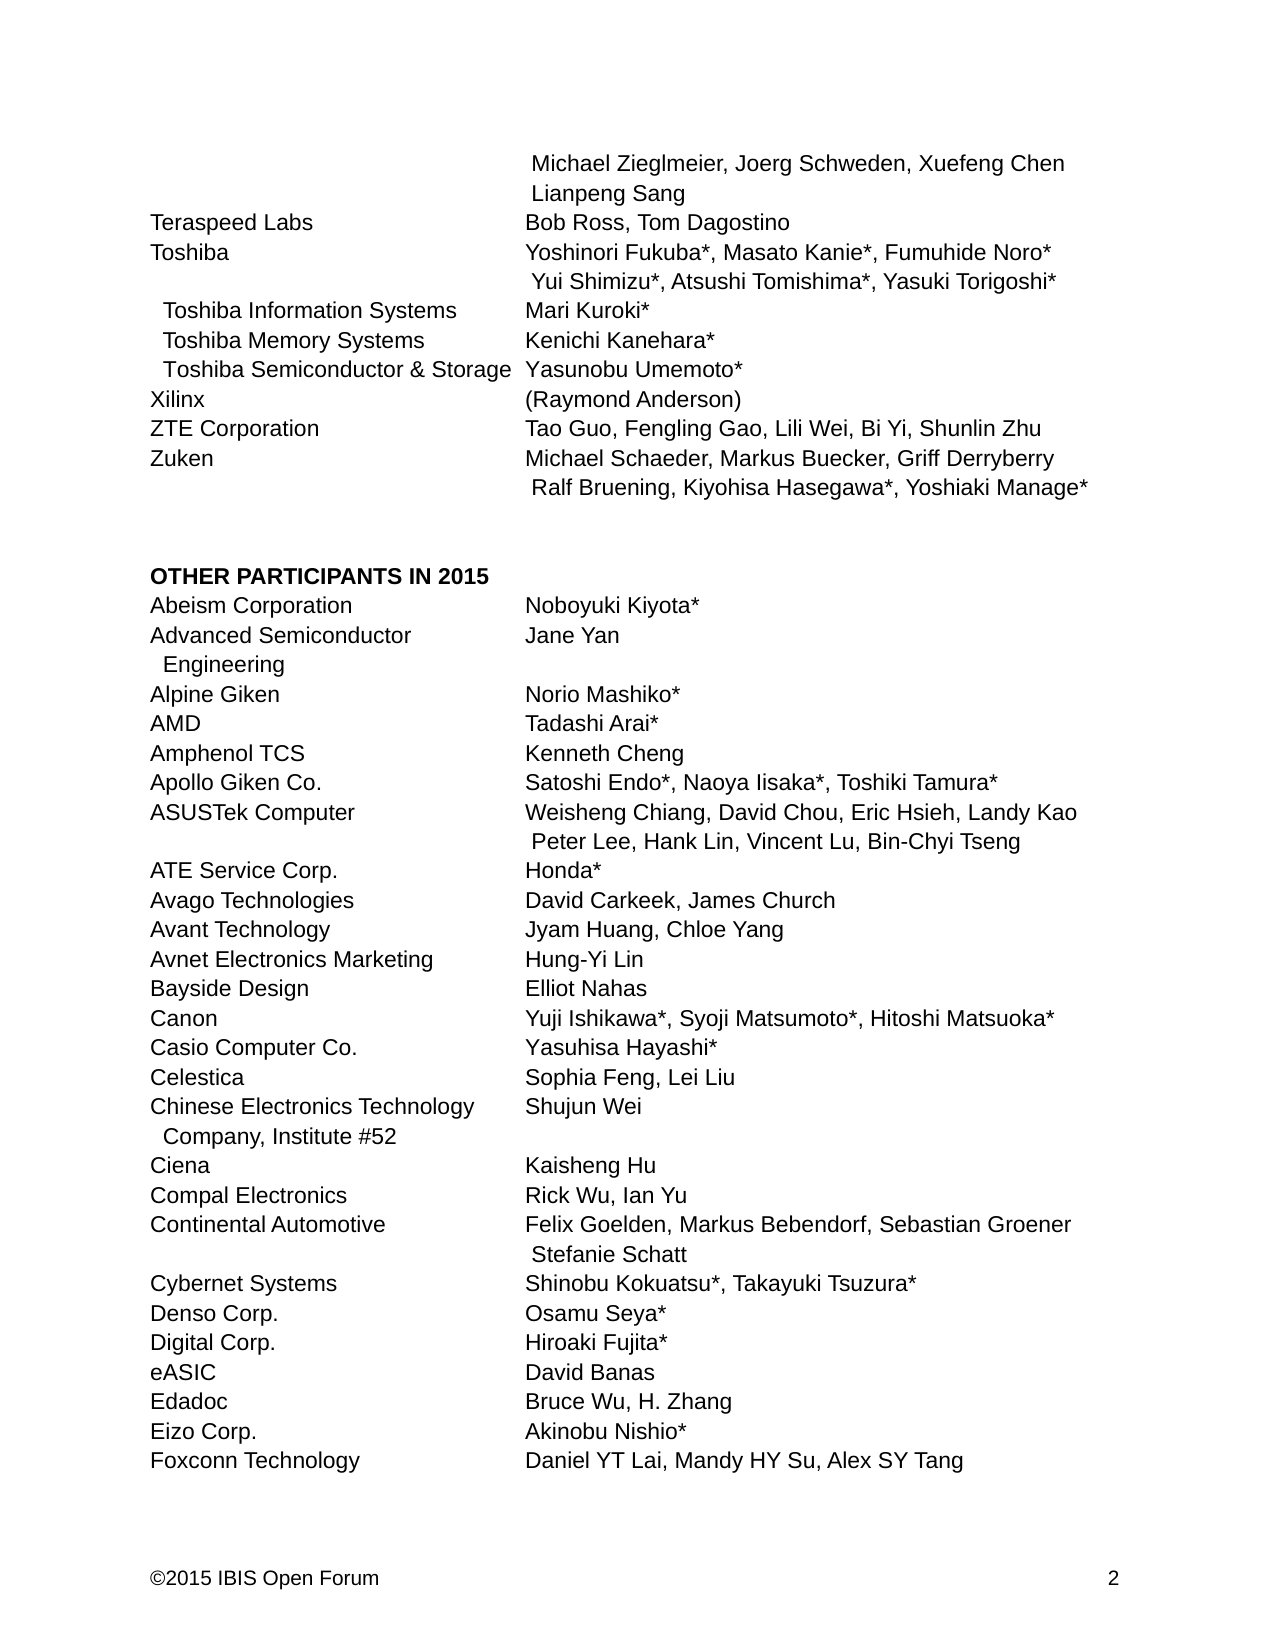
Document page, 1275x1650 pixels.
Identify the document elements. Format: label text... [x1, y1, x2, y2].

text Peter Lee, Hank Lin, Vincent Lu, Bin-Chyi Tseng [150, 828, 1124, 854]
text Stefanie Schatt [150, 1241, 1124, 1267]
text Engineering [150, 651, 1124, 677]
text Avant Technology Jyam Huang, Chloe Yang [150, 916, 1124, 943]
text AMD Tadashi Arai* [150, 710, 1124, 736]
text Eizo Corp. Akinobu Nishio* [150, 1418, 1124, 1444]
text eASIC David Banas [150, 1359, 1124, 1385]
text Apollo Giken Co. Satoshi Endo*, Naoya Iisaka*, Toshiki Tamura* [150, 769, 1124, 795]
text Avnet Electronics Marketing Hung-Yi Lin [150, 946, 1124, 972]
text Celestica Sophia Feng, Lei Liu [150, 1064, 1124, 1090]
text Toshiba Semiconductor & Storage Yasunobu Umemoto* [150, 356, 1124, 383]
text Chinese Electronics Technology Shujun Wei [150, 1093, 1124, 1120]
text Zuken Michael Schaeder, Markus Buecker, Griff Derryberry [150, 445, 1124, 471]
text Toshiba Yoshinori Fukuba*, Masato Kanie*, Fumuhide Noro* [150, 238, 1124, 265]
text Michael Zieglmeier, Joerg Schweden, Xuefeng Chen [450, 150, 1124, 176]
text Foxconn Technology Daniel YT Lai, Mandy HY Su, Alex SY Tang [150, 1447, 1124, 1473]
text Canon Yuji Ishikawa*, Syoji Matsumoto*, Hitoshi Matsuoka* [150, 1005, 1124, 1031]
text Company, Institute #52 [150, 1123, 1124, 1149]
text Toshiba Memory Systems Kenichi Kanehara* [150, 327, 1124, 353]
text Digital Corp. Hiroaki Fujita* [150, 1329, 1124, 1356]
text Ciena Kaisheng Hu [150, 1152, 1124, 1179]
text Xilinx (Raymond Anderson) [150, 386, 1124, 412]
text Avago Technologies David Carkeek, James Church [150, 887, 1124, 913]
text Bayside Design Elliot Nahas [150, 975, 1124, 1002]
text Lianpeng Sang [450, 179, 1124, 206]
text Toshiba Information Systems Mari Kuroki* [150, 297, 1124, 324]
text Compal Electronics Rick Wu, Ian Yu [150, 1182, 1124, 1208]
text ASUSTek Computer Weisheng Chiang, David Chou, Eric Hsieh, Landy Kao [150, 798, 1124, 825]
text Amphenol TCS Kenneth Cheng [150, 739, 1124, 766]
text Abeism Corporation Noboyuki Kiyota* [150, 592, 1124, 618]
text Continental Automotive Felix Goelden, Markus Bebendorf, Sebastian Groener [150, 1211, 1124, 1238]
text Denso Corp. Osamu Seya* [150, 1300, 1124, 1326]
text OTHER PARTICIPANTS IN 2015 [150, 563, 1124, 589]
text ZTE Corporation Tao Guo, Fengling Gao, Lili Wei, Bi Yi, Shunlin Zhu [150, 415, 1124, 442]
text Casio Computer Co. Yasuhisa Hayashi* [150, 1034, 1124, 1061]
text Edadoc Bruce Wu, H. Zhang [150, 1388, 1124, 1414]
text Advanced Semiconductor Jane Yan [150, 622, 1124, 648]
text ATE Service Corp. Honda* [150, 857, 1124, 884]
text Alpine Giken Norio Mashiko* [150, 681, 1124, 707]
text Ralf Bruening, Kiyohisa Hasegawa*, Yoshiaki Manage* [150, 474, 1124, 501]
text Yui Shimizu*, Atsushi Tomishima*, Yasuki Torigoshi* [150, 268, 1124, 294]
text Teraspeed Labs Bob Ross, Tom Dagostino [150, 209, 1124, 235]
text Cybernet Systems Shinobu Kokuatsu*, Takayuki Tsuzura* [150, 1270, 1124, 1297]
